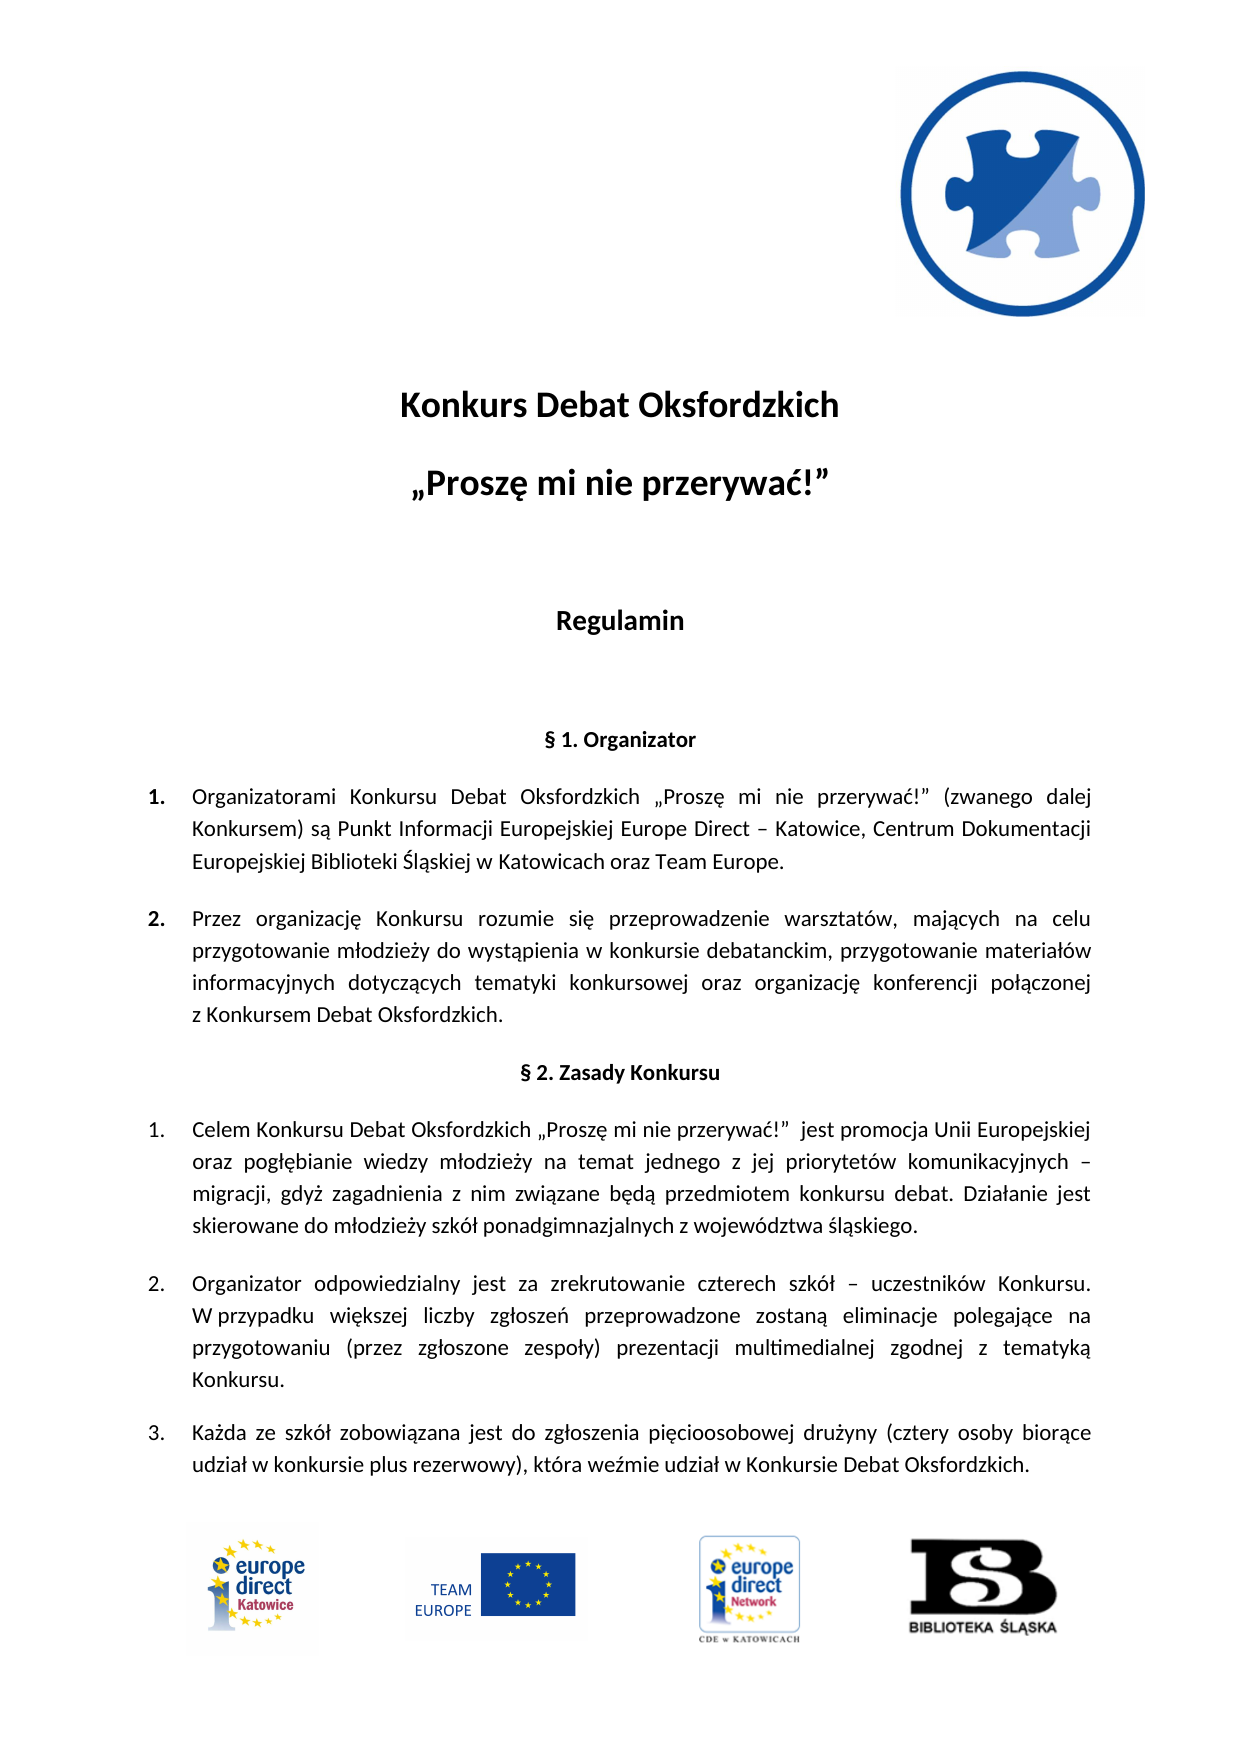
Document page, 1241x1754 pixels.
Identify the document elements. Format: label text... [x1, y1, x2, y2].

picture [186, 1522, 320, 1656]
text Regulamin [148, 602, 1093, 638]
list Każda ze szkół zobowiązana jest do zgłoszenia pięcioosobowej drużyny (cztery osoby biorące udział w konkursie plus rezerwowy), która weźmie udział w Konkursie Debat Oksfordzkich. [148, 1418, 1093, 1478]
picture [691, 1532, 804, 1646]
text „Proszę mi nie przerywać!” [148, 458, 1093, 504]
picture [895, 66, 1145, 317]
list Przez organizację Konkursu rozumie się przeprowadzenie warsztatów, mających na celu przygotowanie młodzieży do wystąpienia w konkursie debatanckim, przygotowanie materiałów informacyjnych dotyczących tematyki konkursowej oraz organizację konferencji połączonej z Konkursem Debat Oksfordzkich. [148, 904, 1093, 1028]
picture [405, 1537, 588, 1641]
list Organizatorami Konkursu Debat Oksfordzkich „Proszę mi nie przerywać!” (zwanego dalej Konkursem) są Punkt Informacji Europejskiej Europe Direct – Katowice, Centrum Dokumentacji Europejskiej Biblioteki Śląskiej w Katowicach oraz Team Europe. [148, 782, 1093, 875]
text § 1. Organizator [148, 725, 1093, 753]
text Konkurs Debat Oksfordzkich [148, 381, 1093, 427]
picture [905, 1535, 1059, 1643]
list Celem Konkursu Debat Oksfordzkich „Proszę mi nie przerywać!” jest promocja Unii Europejskiej oraz pogłębianie wiedzy młodzieży na temat jednego z jej priorytetów komunikacyjnych – migracji, gdyż zagadnienia z nim związane będą przedmiotem konkursu debat. Działanie jest skierowane do młodzieży szkół ponadgimnazjalnych z województwa śląskiego. [148, 1115, 1093, 1239]
text § 2. Zasady Konkursu [148, 1058, 1093, 1086]
list Organizator odpowiedzialny jest za zrekrutowanie czterech szkół – uczestników Konkursu. W przypadku większej liczby zgłoszeń przeprowadzone zostaną eliminacje polegające na przygotowaniu (przez zgłoszone zespoły) prezentacji multimedialnej zgodnej z tematyką Konkursu. [148, 1269, 1093, 1393]
